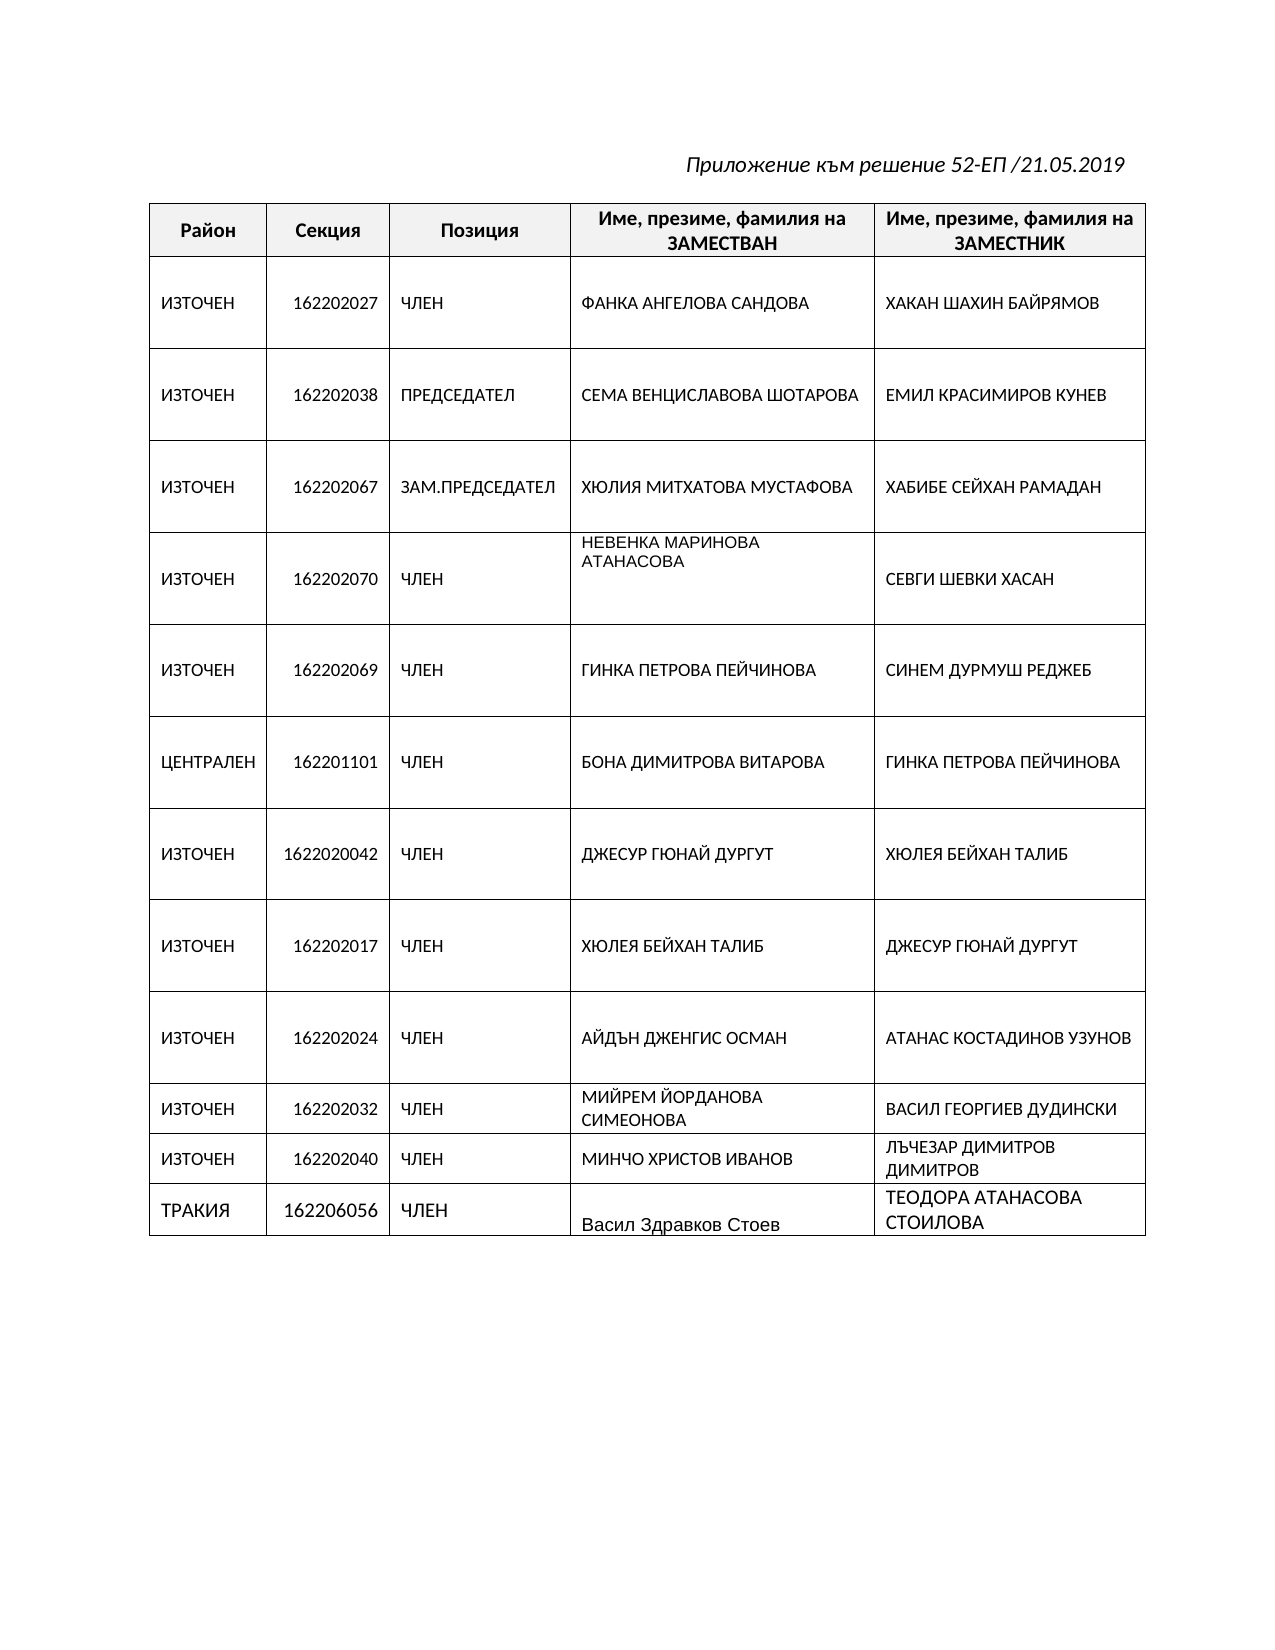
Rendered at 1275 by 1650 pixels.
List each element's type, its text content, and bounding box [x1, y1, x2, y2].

table_cell ЧЛЕН [390, 1184, 570, 1235]
table_cell 162202040 [267, 1134, 389, 1183]
table_cell АТАНАС КОСТАДИНОВ УЗУНОВ [875, 992, 1145, 1083]
table_cell ХАБИБЕ СЕЙХАН РАМАДАН [875, 441, 1145, 532]
table_cell ЕМИЛ КРАСИМИРОВ КУНЕВ [875, 349, 1145, 440]
table_cell ИЗТОЧЕН [150, 1134, 266, 1183]
table_cell ХЮЛЕЯ БЕЙХАН ТАЛИБ [571, 900, 874, 991]
table_cell ИЗТОЧЕН [150, 900, 266, 991]
table_cell ЧЛЕН [390, 992, 570, 1083]
text Приложение към решение 52-ЕП /21.05.2019 [150, 150, 1125, 178]
table_cell 162202038 [267, 349, 389, 440]
table_cell ДЖЕСУР ГЮНАЙ ДУРГУТ [875, 900, 1145, 991]
table_cell СЕМА ВЕНЦИСЛАВОВА ШОТАРОВА [571, 349, 874, 440]
table_header Име, презиме, фамилия на ЗАМЕСТНИК [875, 204, 1145, 256]
table_cell ЧЛЕН [390, 257, 570, 348]
table_cell ЧЛЕН [390, 809, 570, 899]
table_cell НЕВЕНКА МАРИНОВА АТАНАСОВА [571, 533, 874, 624]
table_cell ГИНКА ПЕТРОВА ПЕЙЧИНОВА [571, 625, 874, 716]
table_cell СИНЕМ ДУРМУШ РЕДЖЕБ [875, 625, 1145, 716]
table_cell Васил Здравков Стоев [571, 1184, 874, 1235]
table_cell ЧЛЕН [390, 717, 570, 807]
table_cell СЕВГИ ШЕВКИ ХАСАН [875, 533, 1145, 624]
table_header Име, презиме, фамилия на ЗАМЕСТВАН [571, 204, 874, 256]
table_cell 162202069 [267, 625, 389, 716]
table_cell ХЮЛИЯ МИТХАТОВА МУСТАФОВА [571, 441, 874, 532]
table_cell ЗАМ.ПРЕДСЕДАТЕЛ [390, 441, 570, 532]
table_cell ПРЕДСЕДАТЕЛ [390, 349, 570, 440]
table_cell МИНЧО ХРИСТОВ ИВАНОВ [571, 1134, 874, 1183]
table_cell БОНА ДИМИТРОВА ВИТАРОВА [571, 717, 874, 807]
table_cell 1622020042 [267, 809, 389, 899]
table_cell 162202017 [267, 900, 389, 991]
table_cell АЙДЪН ДЖЕНГИС ОСМАН [571, 992, 874, 1083]
table_cell МИЙРЕМ ЙОРДАНОВА СИМЕОНОВА [571, 1084, 874, 1133]
table_header Район [150, 204, 266, 256]
table_cell ЛЪЧЕЗАР ДИМИТРОВ ДИМИТРОВ [875, 1134, 1145, 1183]
table_header Секция [267, 204, 389, 256]
table_cell ЧЛЕН [390, 625, 570, 716]
table_cell ИЗТОЧЕН [150, 809, 266, 899]
table_cell ФАНКА АНГЕЛОВА САНДОВА [571, 257, 874, 348]
table_cell ИЗТОЧЕН [150, 992, 266, 1083]
table_cell 162202070 [267, 533, 389, 624]
table_cell 162202024 [267, 992, 389, 1083]
table_cell ИЗТОЧЕН [150, 625, 266, 716]
table_cell ЧЛЕН [390, 1084, 570, 1133]
table_cell ИЗТОЧЕН [150, 257, 266, 348]
table_cell ИЗТОЧЕН [150, 349, 266, 440]
table_cell ИЗТОЧЕН [150, 533, 266, 624]
table_cell ТРАКИЯ [150, 1184, 266, 1235]
table_cell ЦЕНТРАЛЕН [150, 717, 266, 807]
table_cell ИЗТОЧЕН [150, 1084, 266, 1133]
table_cell 162202027 [267, 257, 389, 348]
table_cell ЧЛЕН [390, 533, 570, 624]
table_header Позиция [390, 204, 570, 256]
table_cell ВАСИЛ ГЕОРГИЕВ ДУДИНСКИ [875, 1084, 1145, 1133]
table_cell ХЮЛЕЯ БЕЙХАН ТАЛИБ [875, 809, 1145, 899]
table_cell 162202032 [267, 1084, 389, 1133]
table_cell 162202067 [267, 441, 389, 532]
table_cell ДЖЕСУР ГЮНАЙ ДУРГУТ [571, 809, 874, 899]
table_cell ХАКАН ШАХИН БАЙРЯМОВ [875, 257, 1145, 348]
table_cell 162206056 [267, 1184, 389, 1235]
table_cell ЧЛЕН [390, 1134, 570, 1183]
table_cell ИЗТОЧЕН [150, 441, 266, 532]
table_cell ЧЛЕН [390, 900, 570, 991]
table_cell ГИНКА ПЕТРОВА ПЕЙЧИНОВА [875, 717, 1145, 807]
table_cell 162201101 [267, 717, 389, 807]
table_cell ТЕОДОРА АТАНАСОВА СТОИЛОВА [875, 1184, 1145, 1235]
